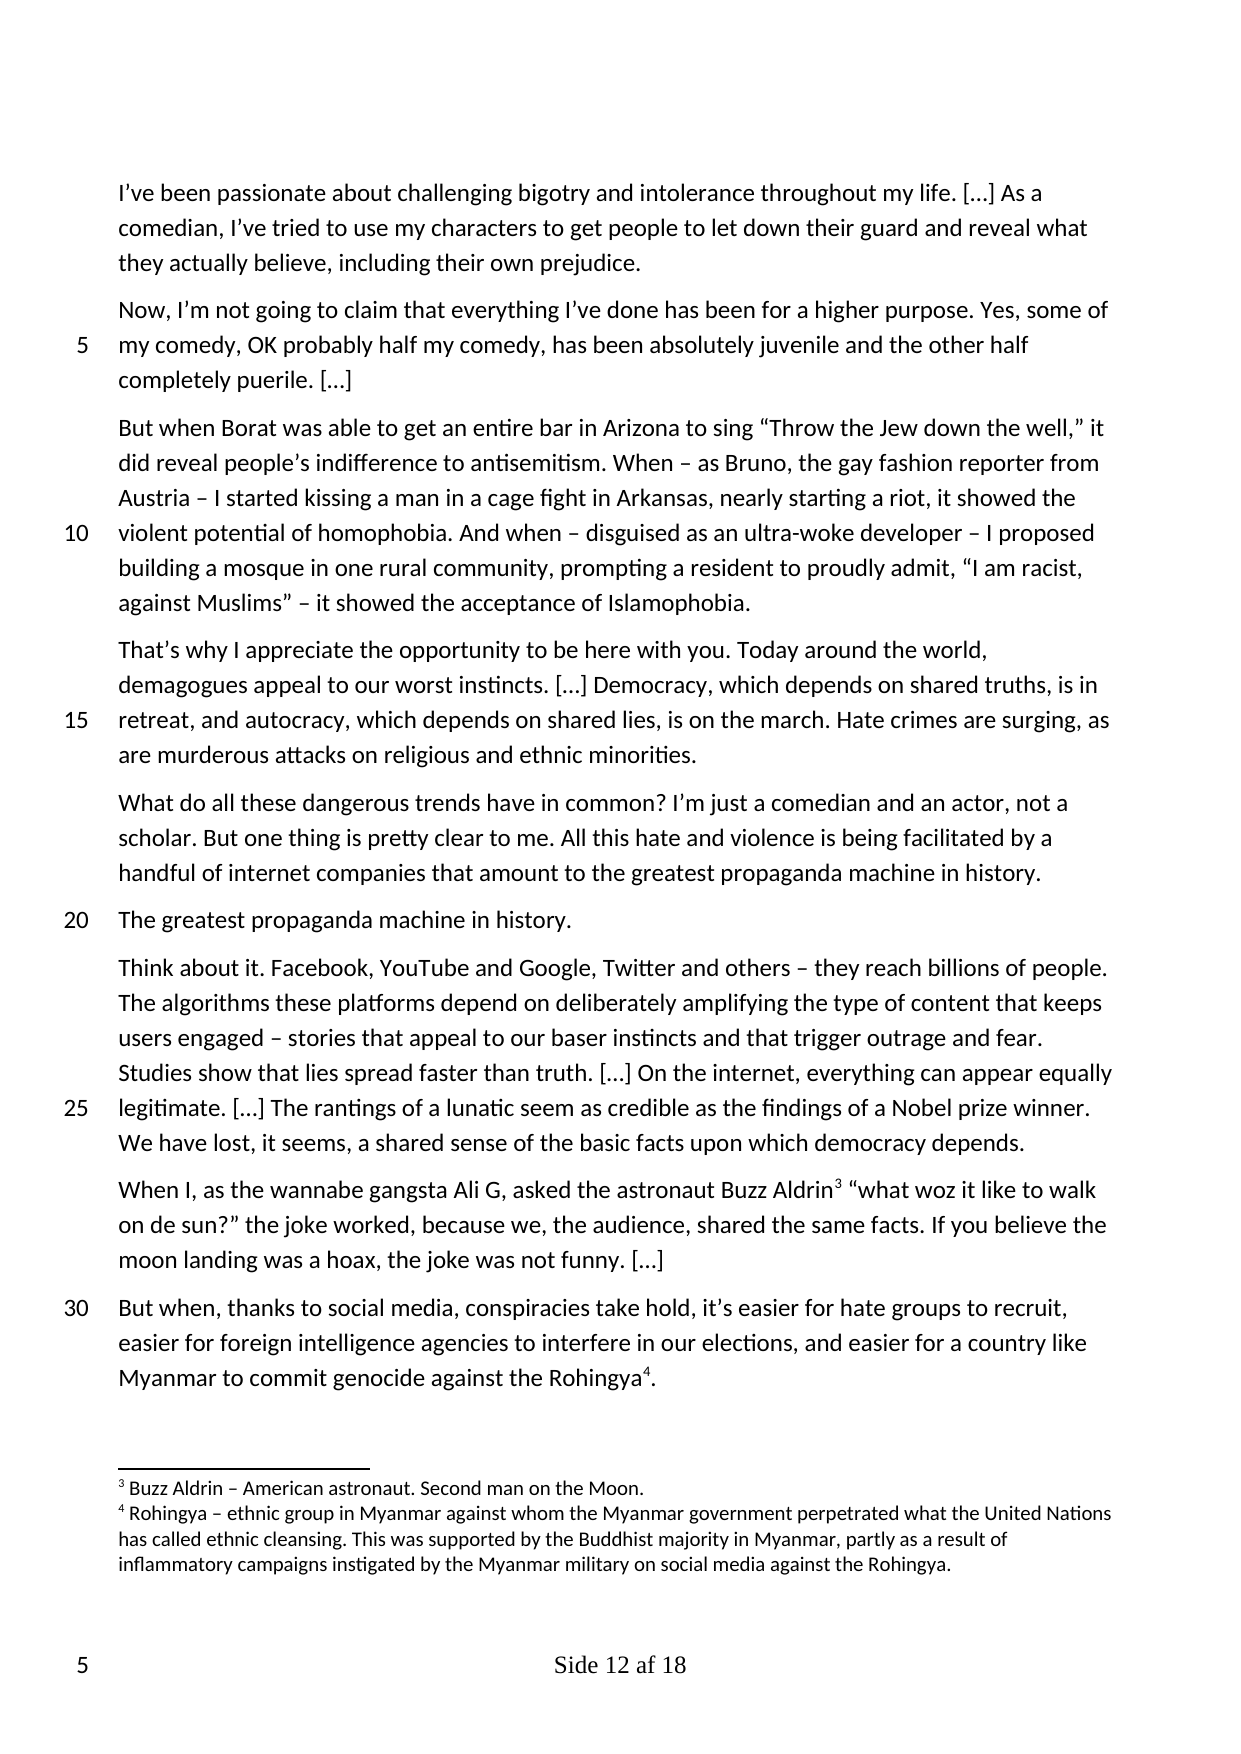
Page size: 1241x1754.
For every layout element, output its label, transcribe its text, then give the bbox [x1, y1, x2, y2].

text The greatest propaganda machine in history. [118, 905, 1122, 935]
text When I, as the wannabe gangsta Ali G, asked the astronaut Buzz Aldrin “what woz it like to walk on de sun?” the joke worked, because we, the audience, shared the same facts. If you believe the moon landing was a hoax, the joke was not funny. […] [118, 1175, 1122, 1275]
text But when, thanks to social media, conspiracies take hold, it’s easier for hate groups to recruit, easier for foreign intelligence agencies to interfere in our elections, and easier for a country like Myanmar to commit genocide against the Rohingya. [118, 1292, 1122, 1393]
text I’ve been passionate about challenging bigotry and intolerance throughout my life. […] As a comedian, I’ve tried to use my characters to get people to let down their guard and reveal what they actually believe, including their own prejudice. [118, 177, 1122, 278]
text That’s why I appreciate the opportunity to be here with you. Today around the world, demagogues appeal to our worst instincts. […] Democracy, which depends on shared truths, is in retreat, and autocracy, which depends on shared lies, is on the march. Hate crimes are surging, as are murderous attacks on religious and ethnic minorities. [118, 635, 1122, 770]
text Now, I’m not going to claim that everything I’ve done has been for a higher purpose. Yes, some of my comedy, OK probably half my comedy, has been absolutely juvenile and the other half completely puerile. […] [118, 295, 1122, 395]
text What do all these dangerous trends have in common? I’m just a comedian and an actor, not a scholar. But one thing is pretty clear to me. All this hate and violence is being facilitated by a handful of internet companies that amount to the greatest propaganda machine in history. [118, 787, 1122, 888]
text Think about it. Facebook, YouTube and Google, Twitter and others – they reach billions of people. The algorithms these platforms depend on deliberately amplifying the type of content that keeps users engaged – stories that appeal to our baser instincts and that trigger outrage and fear. Studies show that lies spread faster than truth. […] On the internet, everything can appear equally legitimate. […] The rantings of a lunatic seem as credible as the findings of a Nobel prize winner. We have lost, it seems, a shared sense of the basic facts upon which democracy depends. [118, 952, 1122, 1158]
text But when Borat was able to get an entire bar in Arizona to sing “Throw the Jew down the well,” it did reveal people’s indifference to antisemitism. When – as Bruno, the gay fashion reporter from Austria – I started kissing a man in a cage fight in Arkansas, nearly starting a riot, it showed the violent potential of homophobia. And when – disguised as an ultra-woke developer – I proposed building a mosque in one rural community, prompting a resident to proudly admit, “I am racist, against Muslims” – it showed the acceptance of Islamophobia. [118, 412, 1122, 618]
